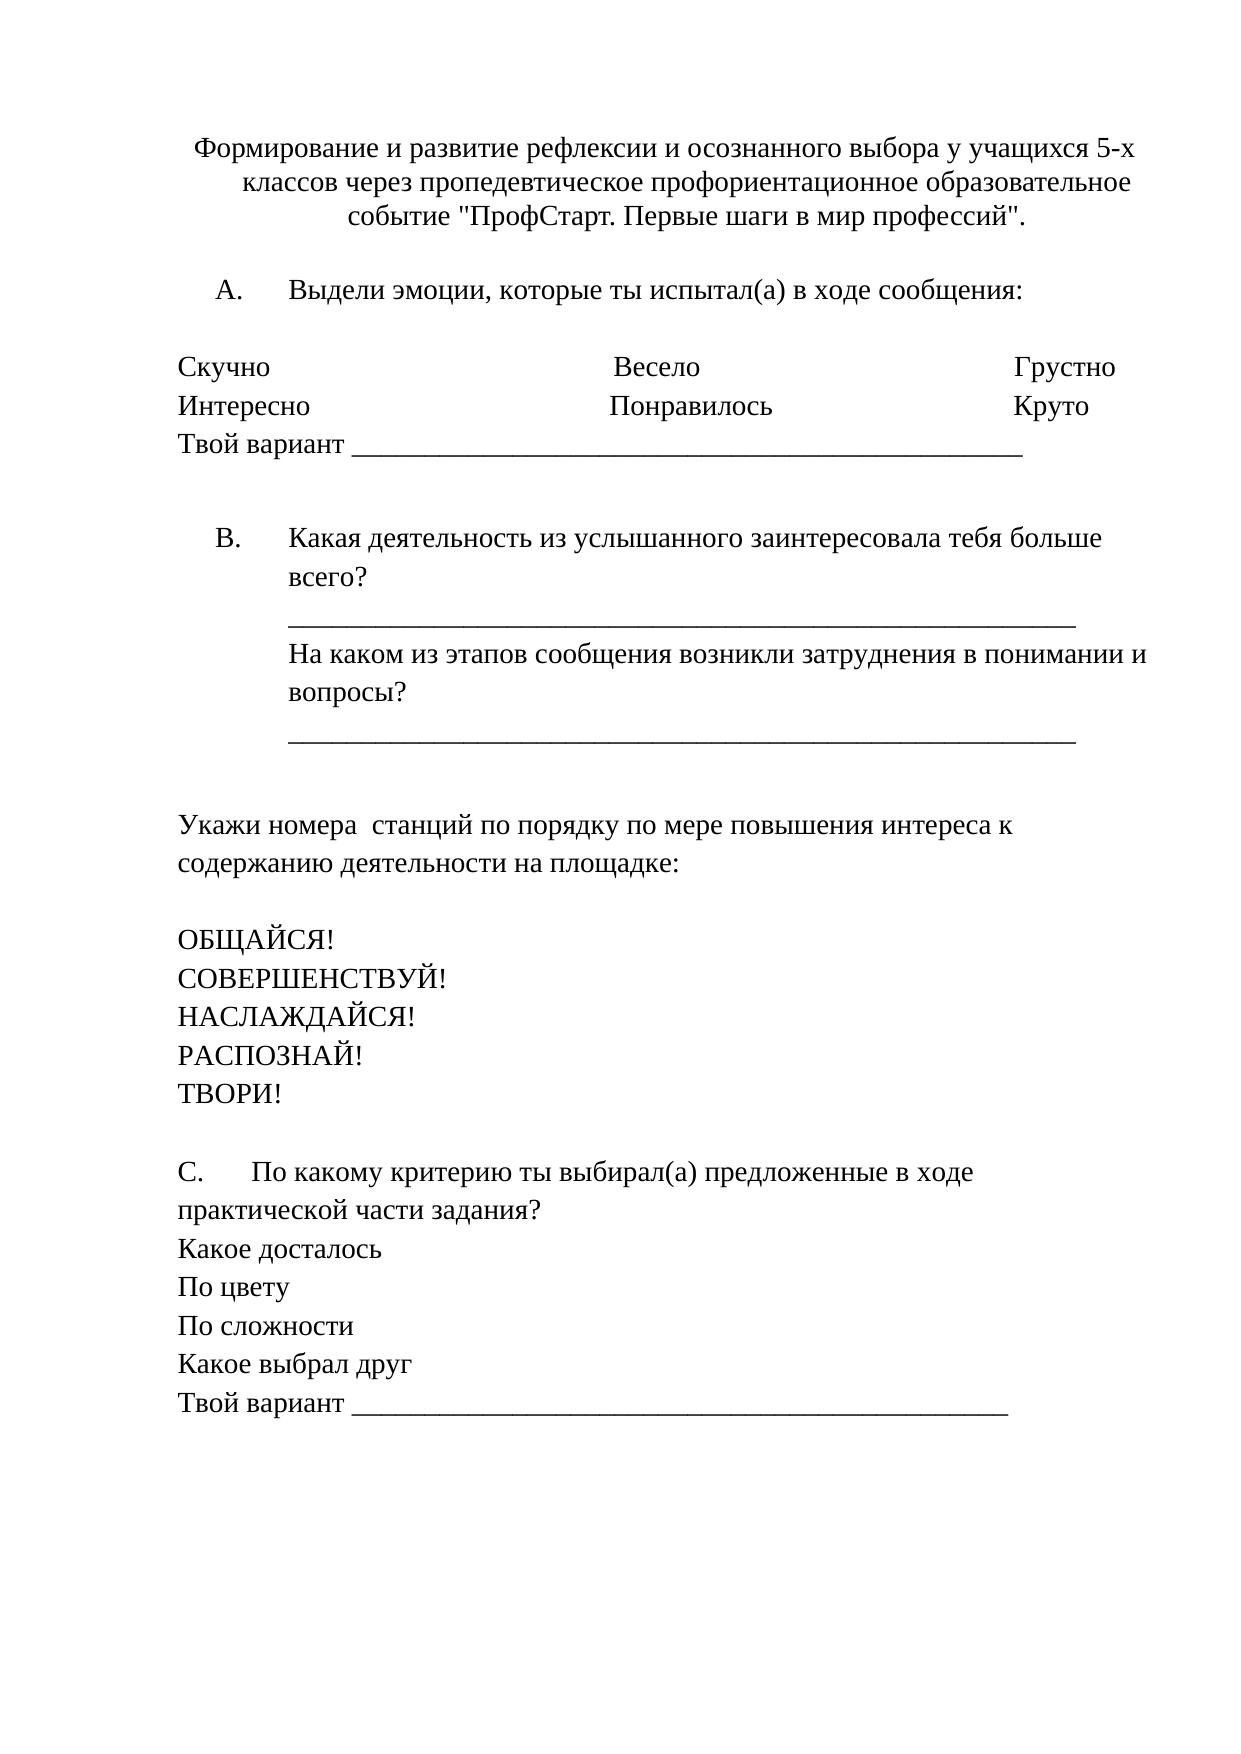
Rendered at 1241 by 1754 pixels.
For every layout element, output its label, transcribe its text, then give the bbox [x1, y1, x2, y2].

text ОБЩАЙСЯ! [177, 922, 1152, 956]
text Какое выбрал друг [177, 1346, 1152, 1380]
text Твой вариант ______________________________________________ [177, 427, 1152, 460]
text СОВЕРШЕНСТВУЙ! [177, 961, 1152, 994]
text ТВОРИ! [177, 1077, 1152, 1110]
text Какое досталось [177, 1231, 1152, 1264]
text По сложности [177, 1308, 1152, 1341]
list Какая деятельность из услышанного заинтересовала тебя больше всего? ______________________________________________________ [215, 520, 1152, 631]
text Скучно Весело Грустно [177, 349, 1152, 383]
list Выдели эмоции, которые ты испытал(а) в ходе сообщения: [215, 272, 1152, 306]
text С. По какому критерию ты выбирал(а) предложенные в ходе практической части задания? [177, 1154, 1152, 1226]
text Твой вариант _____________________________________________ [177, 1385, 1152, 1418]
text По цвету [177, 1269, 1152, 1303]
text Формирование и развитие рефлексии и осознанного выбора у учащихся 5-х классов через пропедевтическое профориентационное образовательное событие "ПрофСтарт. Первые шаги в мир профессий". [177, 131, 1152, 231]
text Укажи номера станций по порядку по мере повышения интереса к содержанию деятельности на площадке: [177, 807, 1152, 879]
list На каком из этапов сообщения возникли затруднения в понимании и вопросы? ______________________________________________________ [288, 636, 1152, 747]
text Интересно Понравилось Круто [177, 388, 1152, 422]
text РАСПОЗНАЙ! [177, 1038, 1152, 1072]
text НАСЛАЖДАЙСЯ! [177, 999, 1152, 1033]
